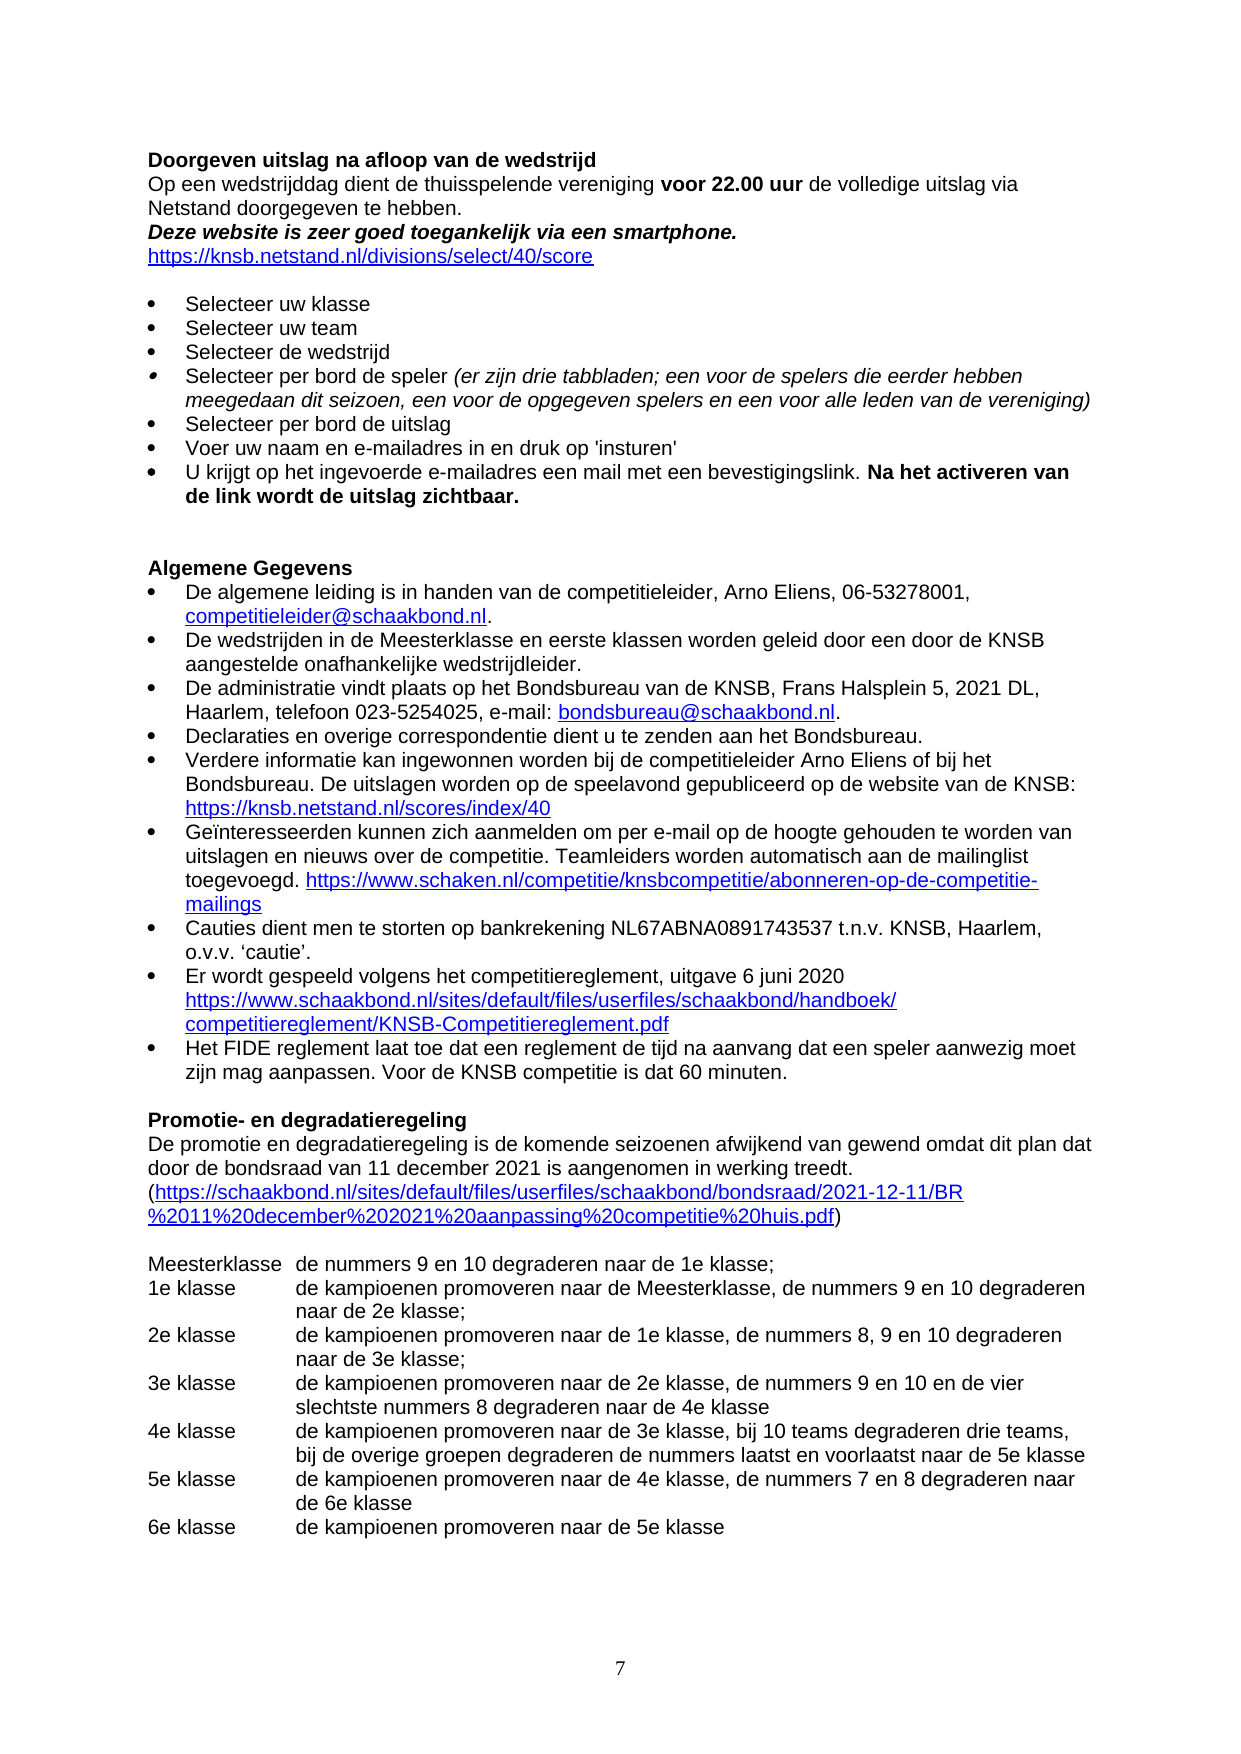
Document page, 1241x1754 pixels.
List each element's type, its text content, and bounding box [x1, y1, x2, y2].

text Op een wedstrijddag dient de thuisspelende vereniging voor 22.00 uur de volledige uitslag via Netstand doorgegeven te hebben. [148, 172, 1092, 219]
list Geïnteresseerden kunnen zich aanmelden om per e-mail op de hoogte gehouden te worden van uitslagen en nieuws over de competitie. Teamleiders worden automatisch aan de mailinglist toegevoegd. https://www.schaken.nl/competitie/knsbcompetitie/abonneren-op-de-competitie-mailings [148, 820, 1092, 916]
text De promotie en degradatieregeling is de komende seizoenen afwijkend van gewend omdat dit plan dat door de bondsraad van 11 december 2021 is aangenomen in werking treedt. (https://schaakbond.nl/sites/default/files/userfiles/schaakbond/bondsraad/2021-12-11/BR%2011%20december%202021%20aanpassing%20competitie%20huis.pdf) [148, 1132, 1092, 1227]
text 1e klasse de kampioenen promoveren naar de Meesterklasse, de nummers 9 en 10 degraderen naar de 2e klasse; [148, 1275, 1092, 1323]
list Selecteer per bord de uitslag [148, 412, 1092, 436]
list Cauties dient men te storten op bankrekening NL67ABNA0891743537 t.n.v. KNSB, Haarlem, o.v.v. ‘cautie’. [148, 916, 1092, 964]
list Selecteer per bord de speler (er zijn drie tabbladen; een voor de spelers die eerder hebben meegedaan dit seizoen, een voor de opgegeven spelers en een voor alle leden van de vereniging) [148, 364, 1092, 412]
list Verdere informatie kan ingewonnen worden bij de competitieleider Arno Eliens of bij het Bondsbureau. De uitslagen worden op de speelavond gepubliceerd op de website van de KNSB: https://knsb.netstand.nl/scores/index/40 [148, 748, 1092, 820]
list Selecteer uw team [148, 316, 1092, 339]
text https://knsb.netstand.nl/divisions/select/40/score [148, 243, 1092, 267]
list De algemene leiding is in handen van de competitieleider, Arno Eliens, 06-53278001, competitieleider@schaakbond.nl. [148, 580, 1092, 628]
text 5e klasse de kampioenen promoveren naar de 4e klasse, de nummers 7 en 8 degraderen naar de 6e klasse [148, 1467, 1092, 1515]
list Er wordt gespeeld volgens het competitiereglement, uitgave 6 juni 2020 https://www.schaakbond.nl/sites/default/files/userfiles/schaakbond/handboek/competitiereglement/KNSB-Competitiereglement.pdf [148, 964, 1092, 1036]
list Het FIDE reglement laat toe dat een reglement de tijd na aanvang dat een speler aanwezig moet zijn mag aanpassen. Voor de KNSB competitie is dat 60 minuten. [148, 1036, 1092, 1084]
list De wedstrijden in de Meesterklasse en eerste klassen worden geleid door een door de KNSB aangestelde onafhankelijke wedstrijdleider. [148, 628, 1092, 676]
text Deze website is zeer goed toegankelijk via een smartphone. [148, 219, 1092, 243]
text 6e klasse de kampioenen promoveren naar de 5e klasse [148, 1515, 1092, 1539]
text 2e klasse de kampioenen promoveren naar de 1e klasse, de nummers 8, 9 en 10 degraderen naar de 3e klasse; [148, 1323, 1092, 1371]
list U krijgt op het ingevoerde e-mailadres een mail met een bevestigingslink. Na het activeren van de link wordt de uitslag zichtbaar. [148, 460, 1092, 508]
text Meesterklasse de nummers 9 en 10 degraderen naar de 1e klasse; [148, 1251, 1092, 1275]
text 3e klasse de kampioenen promoveren naar de 2e klasse, de nummers 9 en 10 en de vier slechtste nummers 8 degraderen naar de 4e klasse [148, 1371, 1092, 1419]
list Selecteer uw klasse [148, 291, 1092, 316]
text 4e klasse de kampioenen promoveren naar de 3e klasse, bij 10 teams degraderen drie teams, bij de overige groepen degraderen de nummers laatst en voorlaatst naar de 5e klasse [148, 1419, 1092, 1467]
text Algemene Gegevens [148, 556, 1092, 580]
list Selecteer de wedstrijd [148, 339, 1092, 364]
text Promotie- en degradatieregeling [148, 1108, 1092, 1132]
text Doorgeven uitslag na afloop van de wedstrijd [148, 148, 1092, 172]
list Declaraties en overige correspondentie dient u te zenden aan het Bondsbureau. [148, 724, 1092, 748]
list Voer uw naam en e-mailadres in en druk op 'insturen' [148, 436, 1092, 460]
list De administratie vindt plaats op het Bondsbureau van de KNSB, Frans Halsplein 5, 2021 DL, Haarlem, telefoon 023-5254025, e-mail: bondsbureau@schaakbond.nl. [148, 676, 1092, 724]
